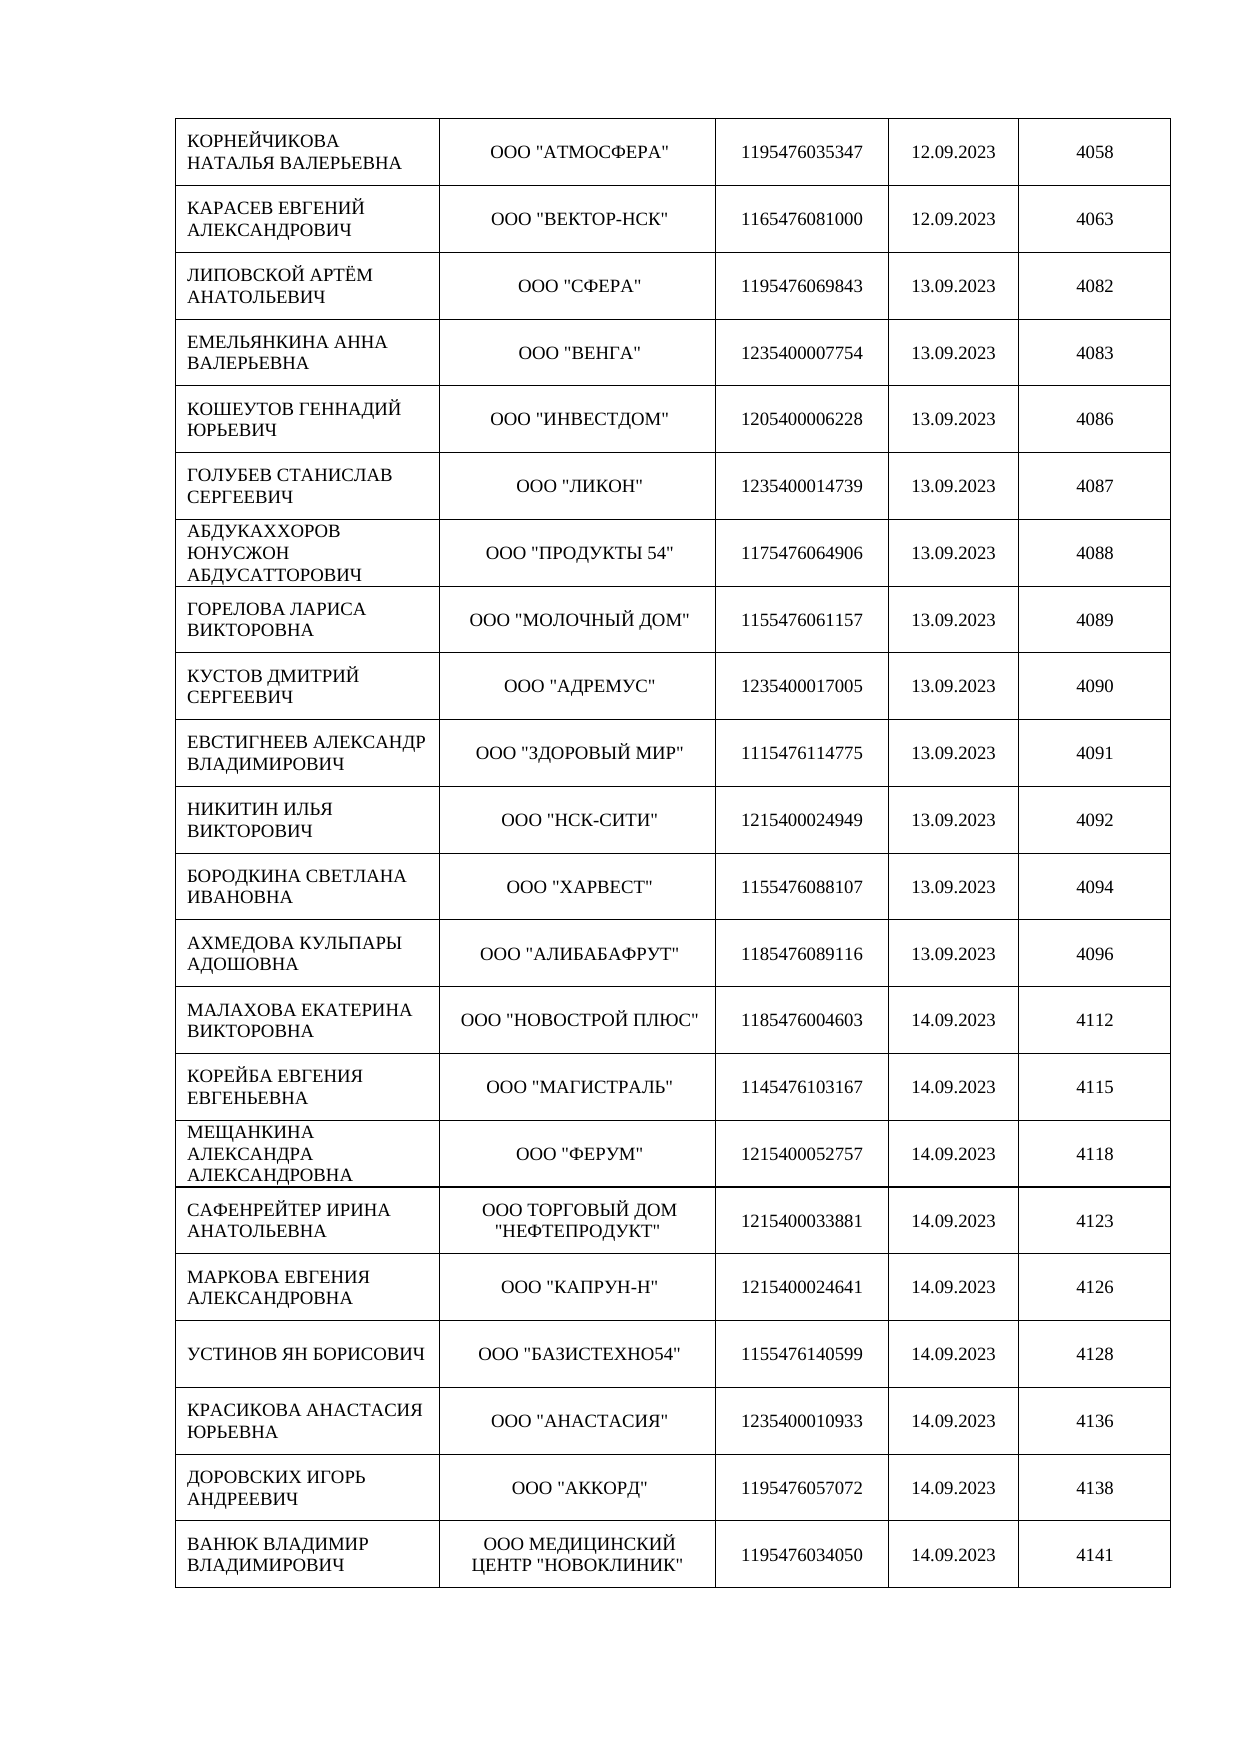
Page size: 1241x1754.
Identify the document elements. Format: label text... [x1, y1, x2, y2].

table_cell 13.09.2023 [889, 854, 1018, 919]
table_cell 1215400052757 [716, 1121, 888, 1186]
table_cell 4123 [1019, 1188, 1170, 1253]
table_cell 1155476061157 [716, 587, 888, 652]
table_cell ООО "АТМОСФЕРА" [440, 119, 715, 185]
table_cell 1215400024641 [716, 1254, 888, 1320]
table_cell ООО "БАЗИСТЕХНО54" [440, 1321, 715, 1387]
table_cell 4136 [1019, 1388, 1170, 1453]
table_cell 4096 [1019, 920, 1170, 986]
table_cell ООО "МОЛОЧНЫЙ ДОМ" [440, 587, 715, 652]
table_cell 1235400017005 [716, 653, 888, 719]
table_cell МАЛАХОВА ЕКАТЕРИНА ВИКТОРОВНА [176, 987, 439, 1053]
table_cell ООО МЕДИЦИНСКИЙ ЦЕНТР "НОВОКЛИНИК" [440, 1521, 715, 1587]
table_cell 4115 [1019, 1054, 1170, 1120]
table_cell ГОЛУБЕВ СТАНИСЛАВ СЕРГЕЕВИЧ [176, 453, 439, 519]
table_cell 4087 [1019, 453, 1170, 519]
table_cell 1115476114775 [716, 720, 888, 786]
table_cell 1185476004603 [716, 987, 888, 1053]
table_cell ЕМЕЛЬЯНКИНА АННА ВАЛЕРЬЕВНА [176, 320, 439, 385]
table_cell 14.09.2023 [889, 1054, 1018, 1120]
table_cell 14.09.2023 [889, 1455, 1018, 1520]
table_cell 13.09.2023 [889, 520, 1018, 586]
table_cell 4089 [1019, 587, 1170, 652]
table_cell 1235400010933 [716, 1388, 888, 1453]
table_cell 1155476088107 [716, 854, 888, 919]
table_cell ООО "ПРОДУКТЫ 54" [440, 520, 715, 586]
table_cell 14.09.2023 [889, 1521, 1018, 1587]
table_cell 4092 [1019, 787, 1170, 853]
table_cell УСТИНОВ ЯН БОРИСОВИЧ [176, 1321, 439, 1387]
table_cell КАРАСЕВ ЕВГЕНИЙ АЛЕКСАНДРОВИЧ [176, 186, 439, 252]
table_cell 13.09.2023 [889, 720, 1018, 786]
table_cell ЕВСТИГНЕЕВ АЛЕКСАНДР ВЛАДИМИРОВИЧ [176, 720, 439, 786]
table_cell 1215400033881 [716, 1188, 888, 1253]
table_cell 13.09.2023 [889, 320, 1018, 385]
table_cell 13.09.2023 [889, 653, 1018, 719]
table_cell 14.09.2023 [889, 1321, 1018, 1387]
table_cell 13.09.2023 [889, 920, 1018, 986]
table_cell МЕЩАНКИНА АЛЕКСАНДРА АЛЕКСАНДРОВНА [176, 1121, 439, 1186]
table_cell 14.09.2023 [889, 1388, 1018, 1453]
table_cell 4088 [1019, 520, 1170, 586]
table_cell 14.09.2023 [889, 987, 1018, 1053]
table_cell 1215400024949 [716, 787, 888, 853]
table_cell КОРНЕЙЧИКОВА НАТАЛЬЯ ВАЛЕРЬЕВНА [176, 119, 439, 185]
table_cell 13.09.2023 [889, 453, 1018, 519]
table_cell КОРЕЙБА ЕВГЕНИЯ ЕВГЕНЬЕВНА [176, 1054, 439, 1120]
table_cell КРАСИКОВА АНАСТАСИЯ ЮРЬЕВНА [176, 1388, 439, 1453]
table_cell 4126 [1019, 1254, 1170, 1320]
table_cell 4138 [1019, 1455, 1170, 1520]
table_cell 1195476069843 [716, 253, 888, 318]
table_cell 14.09.2023 [889, 1121, 1018, 1186]
table_cell ВАНЮК ВЛАДИМИР ВЛАДИМИРОВИЧ [176, 1521, 439, 1587]
table_cell 4112 [1019, 987, 1170, 1053]
table_cell 13.09.2023 [889, 253, 1018, 318]
table_cell 4063 [1019, 186, 1170, 252]
table_cell 4058 [1019, 119, 1170, 185]
table_cell САФЕНРЕЙТЕР ИРИНА АНАТОЛЬЕВНА [176, 1188, 439, 1253]
table_cell ООО "НОВОСТРОЙ ПЛЮС" [440, 987, 715, 1053]
table_cell ООО "ВЕНГА" [440, 320, 715, 385]
table_cell 1155476140599 [716, 1321, 888, 1387]
table_cell 1195476057072 [716, 1455, 888, 1520]
table_cell 4083 [1019, 320, 1170, 385]
table_cell ООО "ЗДОРОВЫЙ МИР" [440, 720, 715, 786]
table_cell 4118 [1019, 1121, 1170, 1186]
table_cell ООО "МАГИСТРАЛЬ" [440, 1054, 715, 1120]
table_cell 4091 [1019, 720, 1170, 786]
table_cell 1165476081000 [716, 186, 888, 252]
table_cell 1235400007754 [716, 320, 888, 385]
table_cell ООО "АККОРД" [440, 1455, 715, 1520]
table_cell 13.09.2023 [889, 386, 1018, 452]
table_cell НИКИТИН ИЛЬЯ ВИКТОРОВИЧ [176, 787, 439, 853]
table_cell ООО "ИНВЕСТДОМ" [440, 386, 715, 452]
table_cell ООО "АДРЕМУС" [440, 653, 715, 719]
table_cell ООО "ВЕКТОР-НСК" [440, 186, 715, 252]
table_cell 14.09.2023 [889, 1188, 1018, 1253]
table_cell 1175476064906 [716, 520, 888, 586]
table_cell ДОРОВСКИХ ИГОРЬ АНДРЕЕВИЧ [176, 1455, 439, 1520]
table_cell АБДУКАХХОРОВ ЮНУСЖОН АБДУСАТТОРОВИЧ [176, 520, 439, 586]
table_cell АХМЕДОВА КУЛЬПАРЫ АДОШОВНА [176, 920, 439, 986]
table_cell 4094 [1019, 854, 1170, 919]
table_cell 1145476103167 [716, 1054, 888, 1120]
table_cell ГОРЕЛОВА ЛАРИСА ВИКТОРОВНА [176, 587, 439, 652]
table_cell 4141 [1019, 1521, 1170, 1587]
table_cell ООО ТОРГОВЫЙ ДОМ "НЕФТЕПРОДУКТ" [440, 1188, 715, 1253]
table_cell 1205400006228 [716, 386, 888, 452]
table_cell КУСТОВ ДМИТРИЙ СЕРГЕЕВИЧ [176, 653, 439, 719]
table_cell 1195476035347 [716, 119, 888, 185]
table_cell ЛИПОВСКОЙ АРТЁМ АНАТОЛЬЕВИЧ [176, 253, 439, 318]
table_cell ООО "НСК-СИТИ" [440, 787, 715, 853]
table_cell 1195476034050 [716, 1521, 888, 1587]
table_cell МАРКОВА ЕВГЕНИЯ АЛЕКСАНДРОВНА [176, 1254, 439, 1320]
table_cell ООО "ЛИКОН" [440, 453, 715, 519]
table_cell ООО "ФЕРУМ" [440, 1121, 715, 1186]
table_cell 1235400014739 [716, 453, 888, 519]
table_cell ООО "СФЕРА" [440, 253, 715, 318]
table_cell ООО "АНАСТАСИЯ" [440, 1388, 715, 1453]
table_cell КОШЕУТОВ ГЕННАДИЙ ЮРЬЕВИЧ [176, 386, 439, 452]
table_cell 13.09.2023 [889, 587, 1018, 652]
table_cell 14.09.2023 [889, 1254, 1018, 1320]
table_cell 4082 [1019, 253, 1170, 318]
table_cell БОРОДКИНА СВЕТЛАНА ИВАНОВНА [176, 854, 439, 919]
table_cell ООО "АЛИБАБАФРУТ" [440, 920, 715, 986]
table_cell ООО "ХАРВЕСТ" [440, 854, 715, 919]
table_cell 12.09.2023 [889, 186, 1018, 252]
table_cell 12.09.2023 [889, 119, 1018, 185]
table_cell 13.09.2023 [889, 787, 1018, 853]
table_cell 4086 [1019, 386, 1170, 452]
table_cell 4090 [1019, 653, 1170, 719]
table_cell 4128 [1019, 1321, 1170, 1387]
table_cell 1185476089116 [716, 920, 888, 986]
table_cell ООО "КАПРУН-Н" [440, 1254, 715, 1320]
